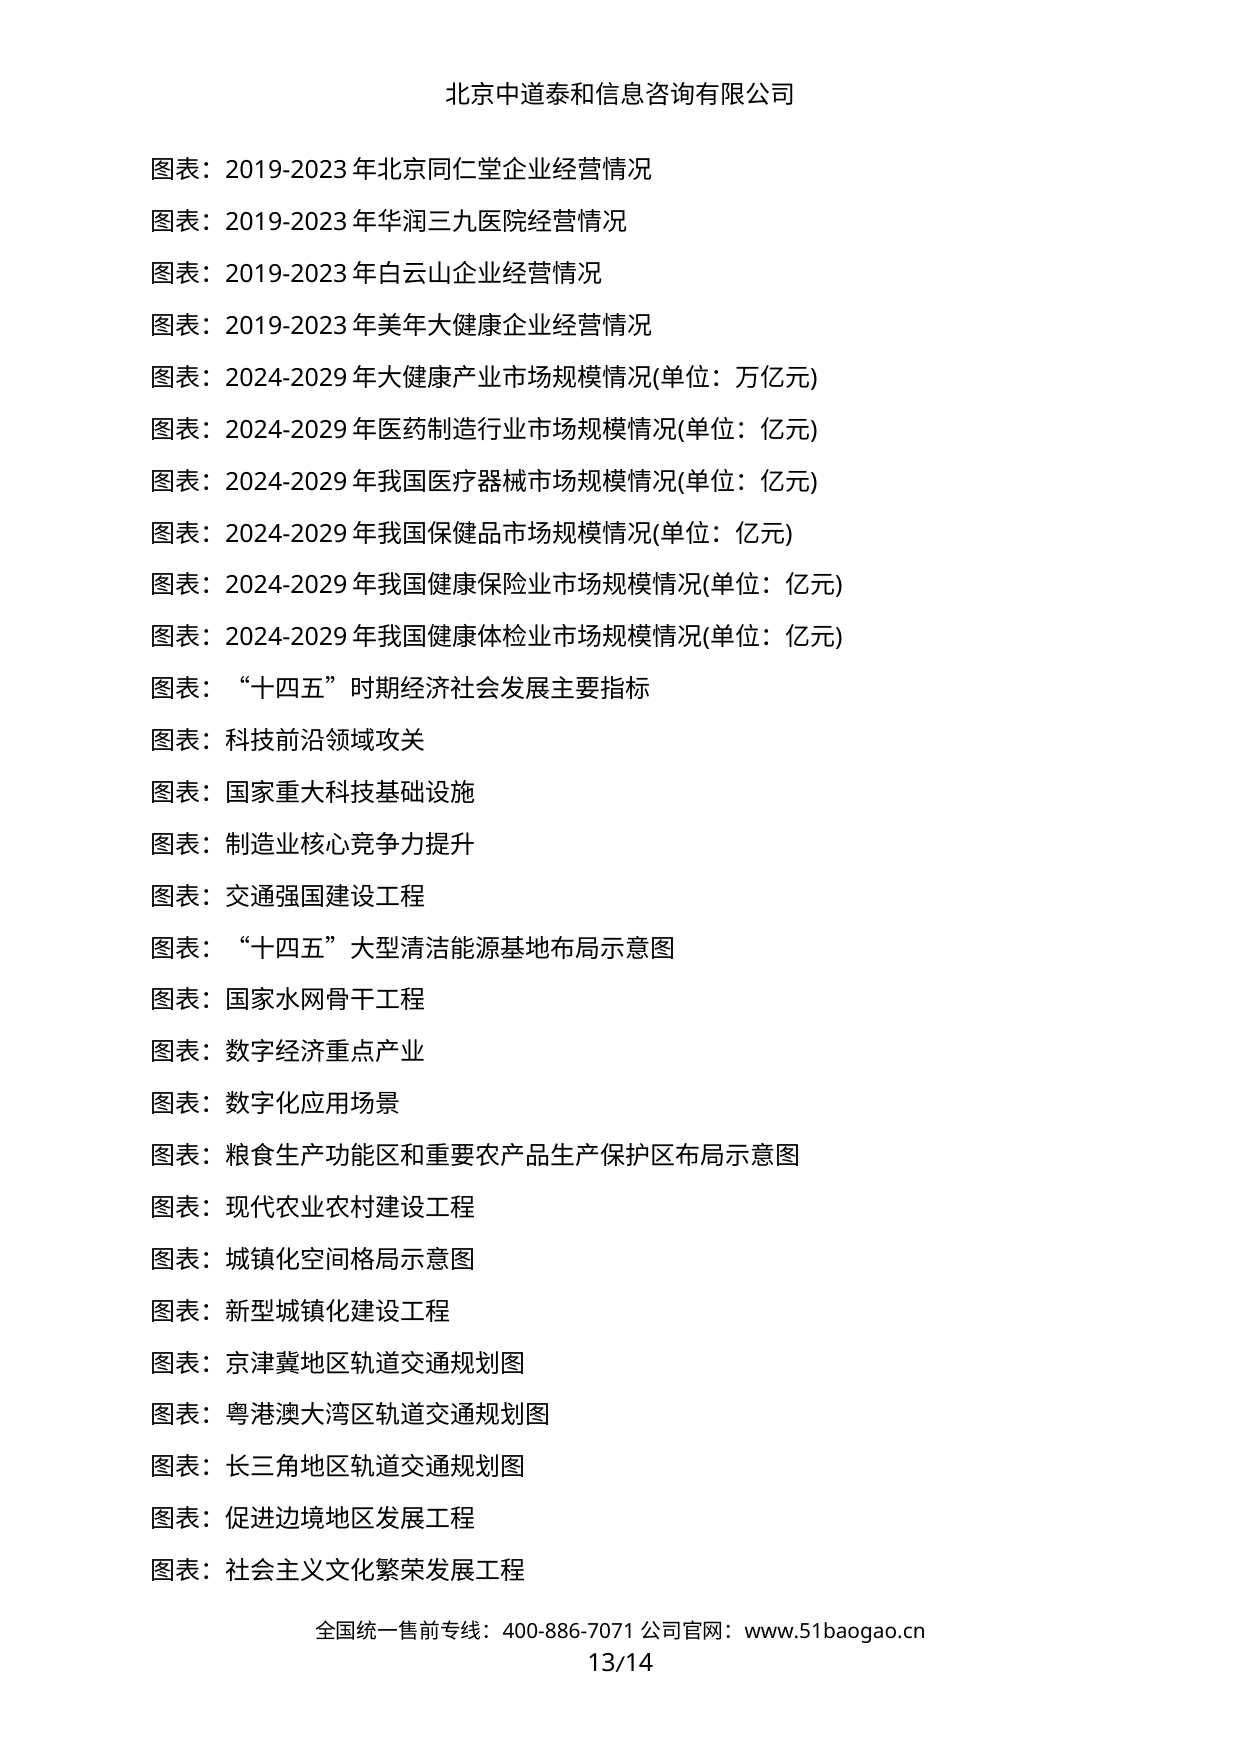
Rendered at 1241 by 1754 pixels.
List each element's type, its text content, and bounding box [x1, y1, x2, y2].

text 图表：2024-2029年大健康产业市场规模情况(单位：万亿元) [150, 357, 1090, 394]
text 图表：制造业核心竞争力提升 [150, 824, 1090, 861]
text 图表：长三角地区轨道交通规划图 [150, 1447, 1090, 1483]
text 图表：科技前沿领域攻关 [150, 721, 1090, 757]
text 图表：城镇化空间格局示意图 [150, 1239, 1090, 1276]
text 图表：数字经济重点产业 [150, 1032, 1090, 1068]
text 图表：促进边境地区发展工程 [150, 1499, 1090, 1535]
text 图表：国家水网骨干工程 [150, 980, 1090, 1016]
text 图表：粮食生产功能区和重要农产品生产保护区布局示意图 [150, 1136, 1090, 1172]
text 图表：2019-2023年美年大健康企业经营情况 [150, 306, 1090, 342]
text 图表：2019-2023年华润三九医院经营情况 [150, 202, 1090, 238]
text 图表：社会主义文化繁荣发展工程 [150, 1551, 1090, 1587]
text 图表：交通强国建设工程 [150, 876, 1090, 912]
text 图表：京津冀地区轨道交通规划图 [150, 1343, 1090, 1379]
text 图表：2024-2029年我国健康体检业市场规模情况(单位：亿元) [150, 617, 1090, 653]
text 图表：新型城镇化建设工程 [150, 1291, 1090, 1327]
text 图表：数字化应用场景 [150, 1084, 1090, 1120]
text 图表：粤港澳大湾区轨道交通规划图 [150, 1395, 1090, 1431]
text 图表：国家重大科技基础设施 [150, 772, 1090, 809]
text 图表：2019-2023年北京同仁堂企业经营情况 [150, 150, 1090, 186]
text 图表：2019-2023年白云山企业经营情况 [150, 254, 1090, 290]
text 图表：“十四五”大型清洁能源基地布局示意图 [150, 928, 1090, 964]
text 图表：“十四五”时期经济社会发展主要指标 [150, 669, 1090, 705]
text 图表：2024-2029年我国健康保险业市场规模情况(单位：亿元) [150, 565, 1090, 601]
text 图表：2024-2029年我国医疗器械市场规模情况(单位：亿元) [150, 461, 1090, 497]
text 图表：2024-2029年我国保健品市场规模情况(单位：亿元) [150, 513, 1090, 549]
text 图表：现代农业农村建设工程 [150, 1187, 1090, 1224]
text 图表：2024-2029年医药制造行业市场规模情况(单位：亿元) [150, 409, 1090, 446]
